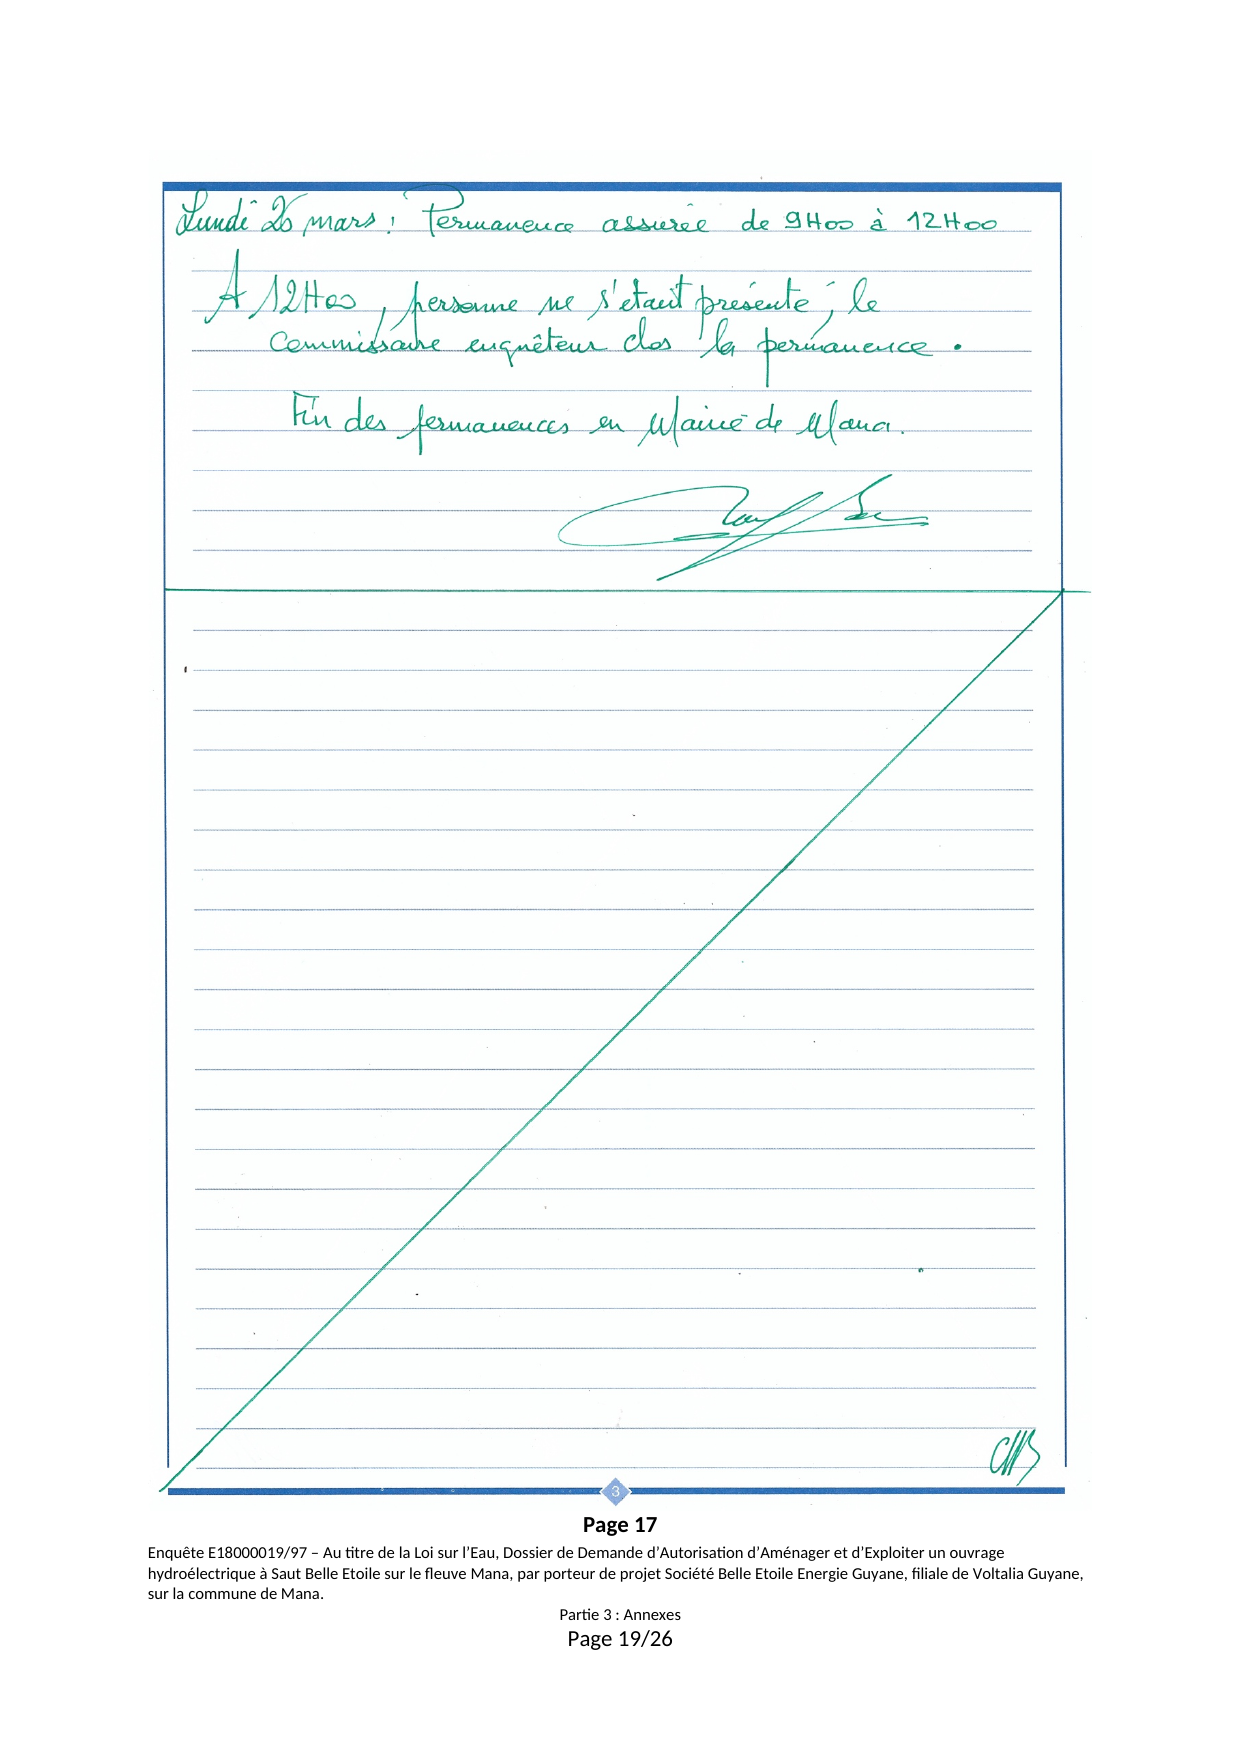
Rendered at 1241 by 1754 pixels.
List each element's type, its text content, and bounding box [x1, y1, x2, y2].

text Page 17 [148, 1511, 1092, 1538]
picture [148, 150, 1092, 1511]
